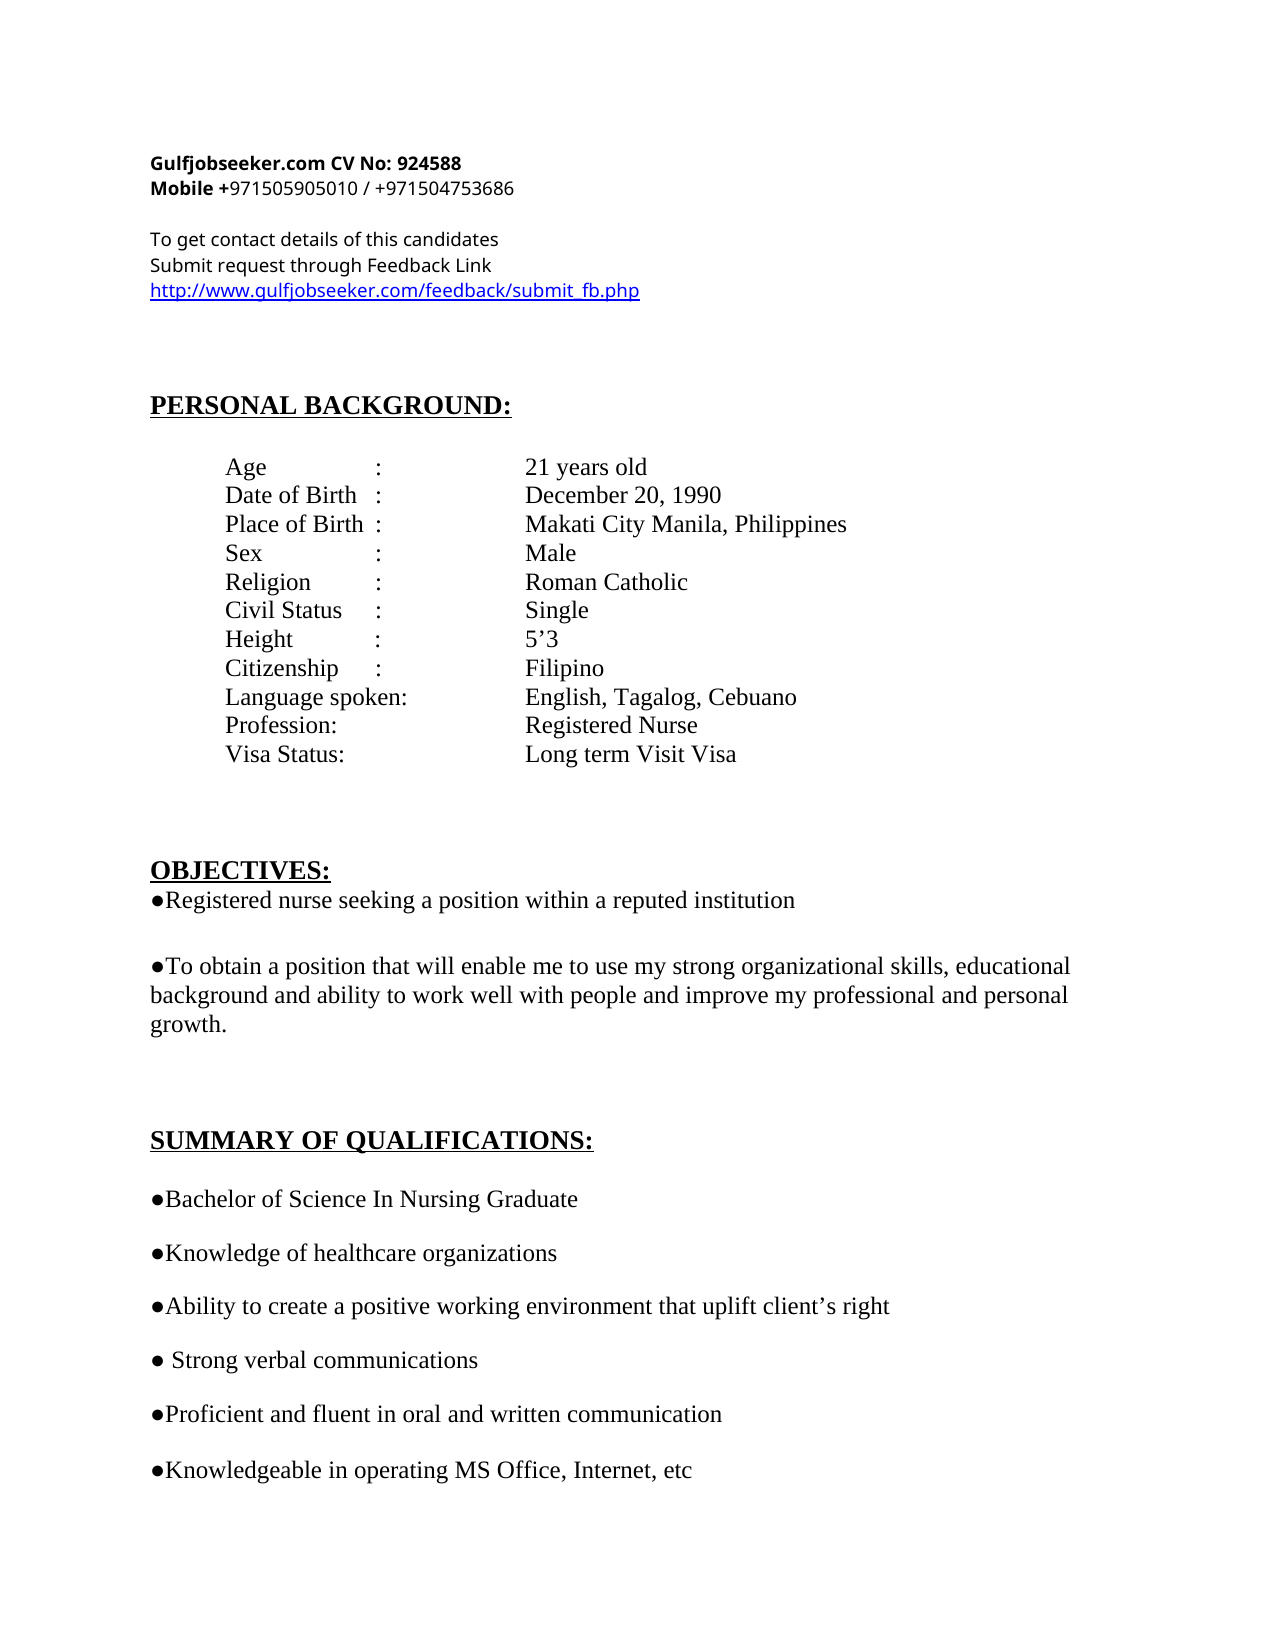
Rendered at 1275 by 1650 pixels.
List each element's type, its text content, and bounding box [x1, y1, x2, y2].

text Civil Status : Single [150, 595, 1125, 624]
text Date of Birth : December 20, 1990 [150, 480, 1125, 509]
text ●Ability to create a positive working environment that uplift client’s right [150, 1291, 1125, 1320]
text ●Knowledge of healthcare organizations [150, 1238, 1125, 1266]
text Height : 5’3 [150, 624, 1125, 653]
text To get contact details of this candidates [150, 227, 1125, 252]
text Age : 21 years old [150, 452, 1125, 480]
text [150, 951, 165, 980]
text Place of Birth : Makati City Manila, Philippines [150, 509, 1125, 538]
text Language spoken: English, Tagalog, Cebuano [150, 682, 1125, 710]
text SUMMARY OF QUALIFICATIONS: [150, 1124, 1125, 1155]
text ●Bachelor of Science In Nursing Graduate [150, 1184, 1125, 1212]
text OBJECTIVES: [150, 854, 1125, 885]
text ●To obtain a position that will enable me to use my strong organizational skills, educational background and ability to work well with people and improve my professional and personal growth. [227, 951, 1125, 1038]
text ●Knowledgeable in operating MS Office, Internet, etc [150, 1453, 1125, 1484]
text Visa Status: Long term Visit Visa [150, 739, 1125, 768]
text ● Strong verbal communications [150, 1345, 1125, 1374]
text Profession: Registered Nurse [150, 710, 1125, 739]
text http://www.gulfjobseeker.com/feedback/submit_fb.php [150, 278, 1125, 303]
text ●Registered nurse seeking a position within a reputed institution [150, 885, 1125, 914]
text Citizenship : Filipino [150, 653, 1125, 682]
text Religion : Roman Catholic [150, 567, 1125, 595]
text Sex : Male [150, 538, 1125, 567]
text ●Proficient and fluent in oral and written communication [150, 1399, 1125, 1428]
text Gulfjobseeker.com CV No: 924588 [150, 150, 1125, 176]
text PERSONAL BACKGROUND: [150, 389, 1125, 421]
text Mobile +971505905010 / +971504753686 [150, 176, 1125, 201]
text Submit request through Feedback Link [150, 252, 1125, 278]
